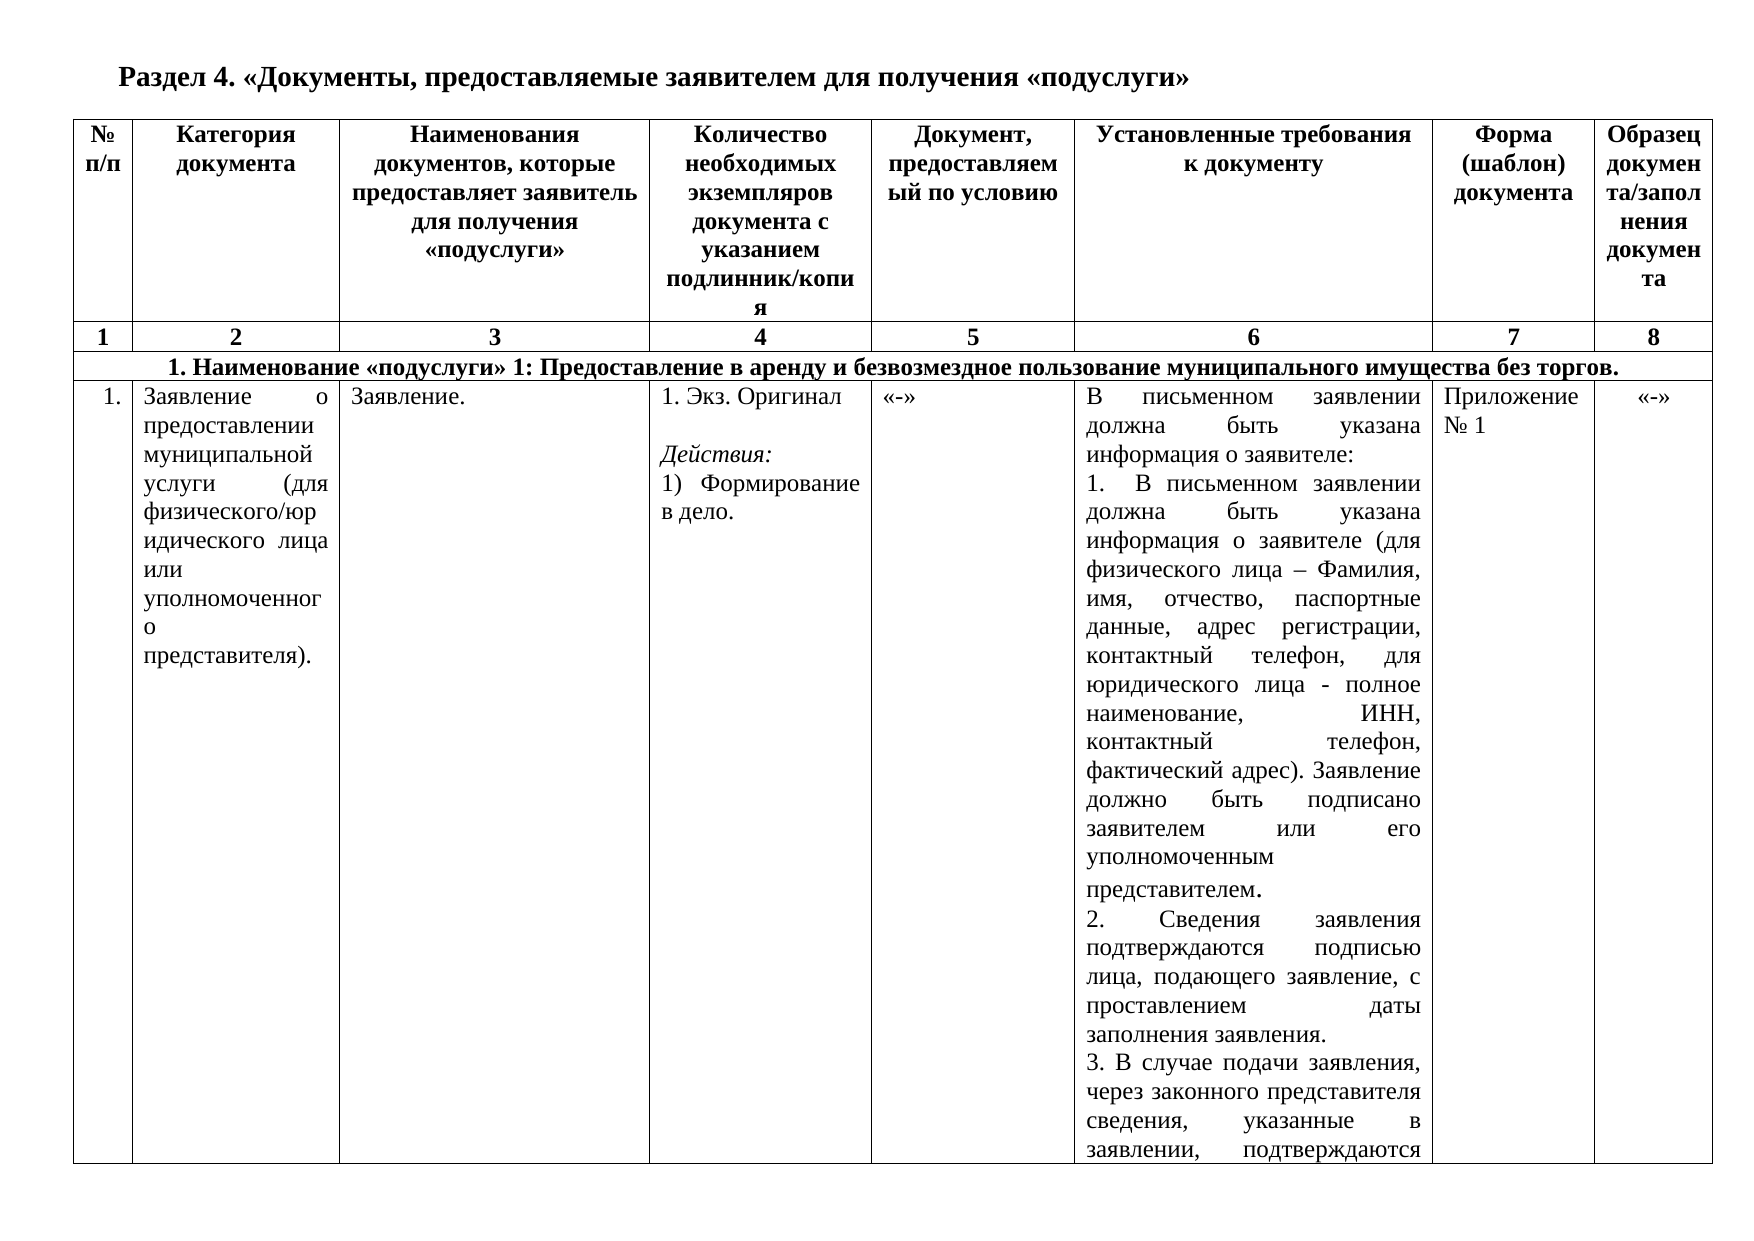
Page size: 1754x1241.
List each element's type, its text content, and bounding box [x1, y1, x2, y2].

table_cell Приложение № 1 [1433, 381, 1594, 1162]
text Раздел 4. «Документы, предоставляемые заявителем для получения «подуслуги» [118, 59, 1695, 93]
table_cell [1075, 381, 1432, 1162]
table_header Установленные требования к документу [1075, 120, 1432, 321]
table_header Категория документа [133, 120, 339, 321]
table_cell [74, 381, 132, 1162]
table_cell 6 [1075, 322, 1432, 351]
table_cell 1 [74, 322, 132, 351]
table_cell «-» [1595, 381, 1712, 1162]
table_cell 8 [1595, 322, 1712, 351]
table_cell Заявление. [340, 381, 649, 1162]
table_cell «-» [872, 381, 1074, 1162]
table_header Форма (шаблон) документа [1433, 120, 1594, 321]
table_cell 3 [340, 322, 649, 351]
table_cell 1. Наименование «подуслуги» 1: Предоставление в аренду и безвозмездное пользование муниципального имущества без торгов. [74, 352, 1712, 380]
table_header Наименования документов, которые предоставляет заявитель для получения «подуслуги» [340, 120, 649, 321]
table_cell 7 [1433, 322, 1594, 351]
table_header № п/п [74, 120, 132, 321]
table_cell 4 [650, 322, 871, 351]
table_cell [650, 381, 871, 1162]
table_cell 5 [872, 322, 1074, 351]
table_header Образец документа/заполнения документа [1595, 120, 1712, 321]
table_header Количество необходимых экземпляров документа с указанием подлинник/копия [650, 120, 871, 321]
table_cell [133, 381, 339, 1162]
table_header Документ, предоставляемый по условию [872, 120, 1074, 321]
table_cell 2 [133, 322, 339, 351]
